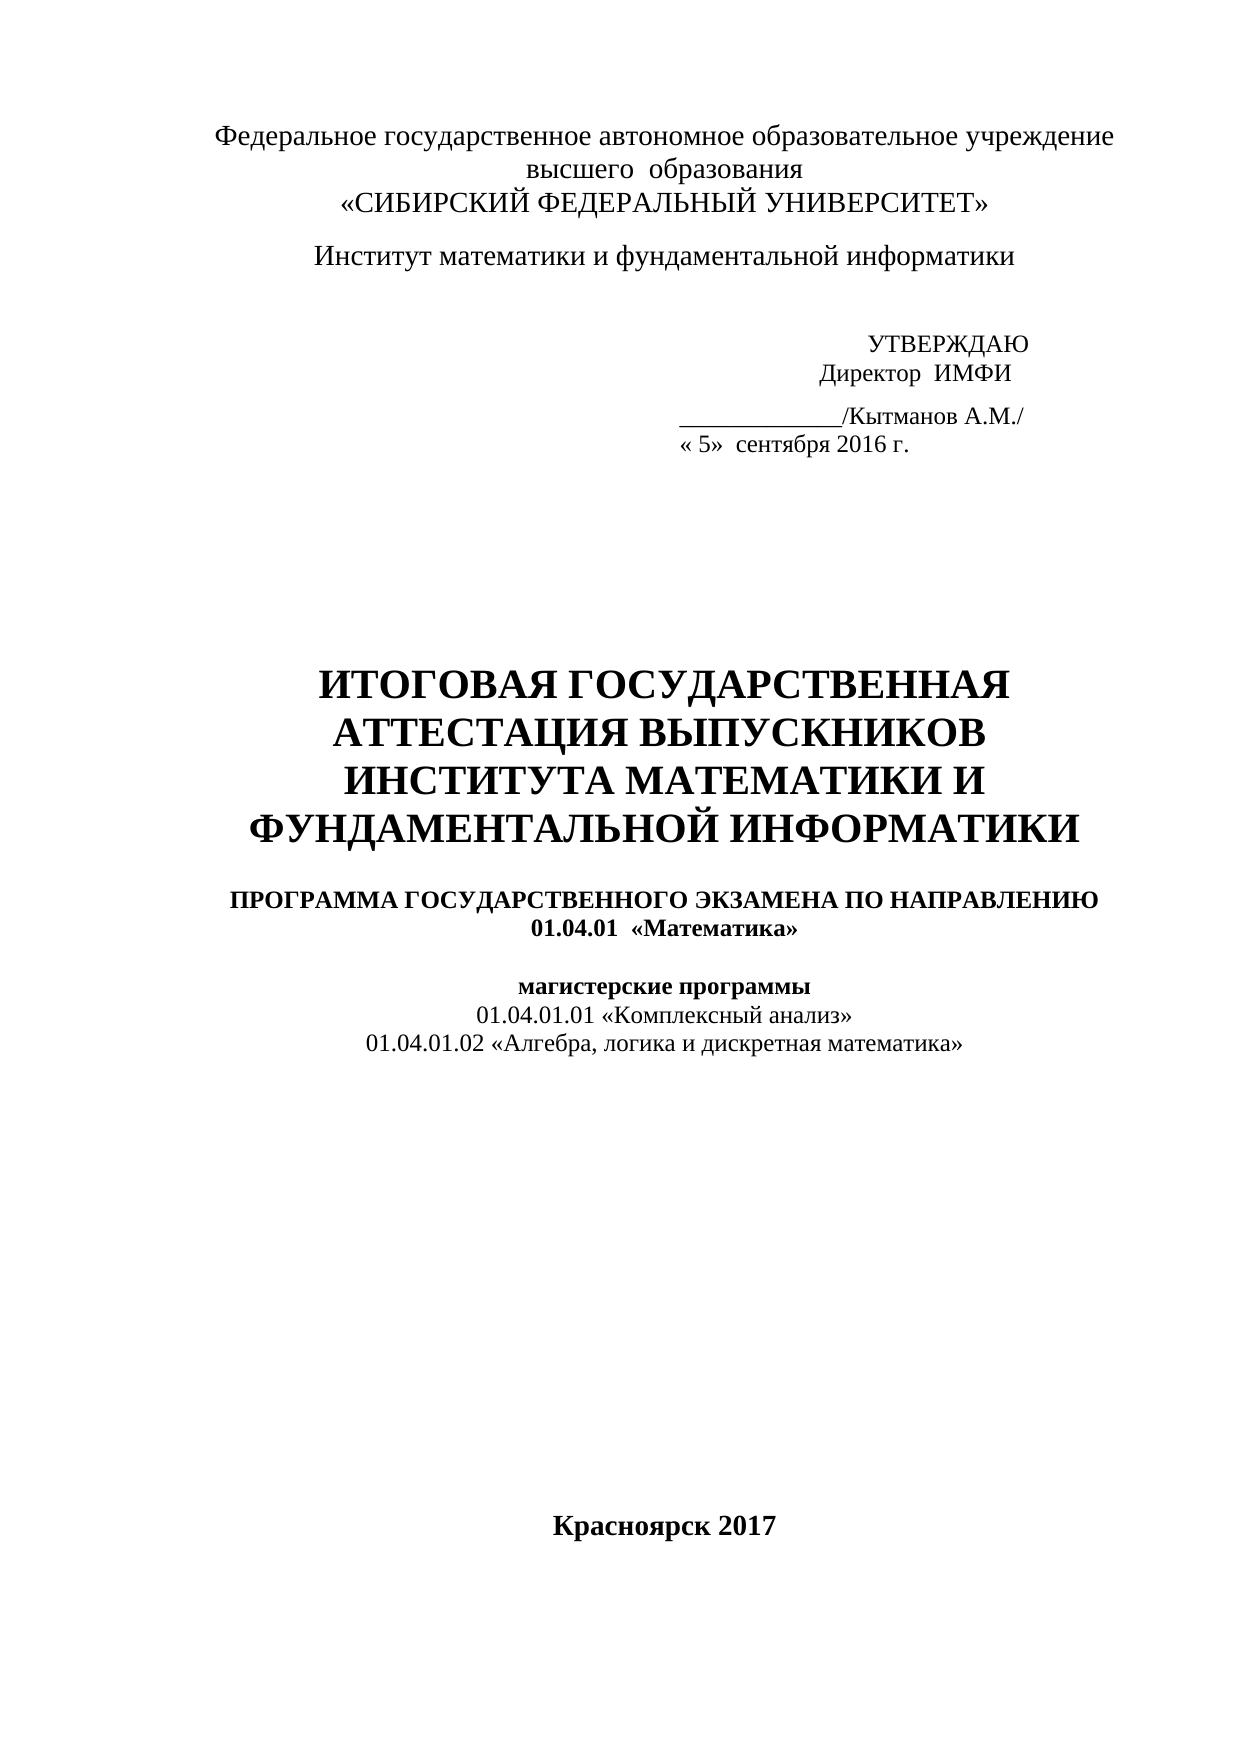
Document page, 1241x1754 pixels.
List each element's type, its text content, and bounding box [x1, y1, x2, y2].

text « 5» сентября 2016 г. [679, 429, 1152, 458]
text _____________/Кытманов А.М./ [679, 401, 1152, 429]
text Красноярск 2017 [177, 1508, 1152, 1541]
text 01.04.01 «Математика» [177, 913, 1152, 942]
subtitle Директор ИМФИ [679, 358, 1152, 386]
text «СИБИРСКИЙ ФЕДЕРАЛЬНЫЙ УНИВЕРСИТЕТ» [177, 185, 1152, 219]
text УТВЕРЖДАЮ [738, 329, 1152, 358]
text Институт математики и фундаментальной информатики [177, 238, 1152, 271]
text магистерские программы [177, 971, 1152, 1000]
text 01.04.01.01 «Комплексный анализ» [177, 1000, 1152, 1028]
text ПРОГРАММА ГОСУДАРСТВЕННОГО ЭКЗАМЕНА ПО НАПРАВЛЕНИЮ [177, 885, 1152, 913]
text ИТОГОВАЯ ГОСУДАРСТВЕННАЯ АТТЕСТАЦИЯ ВЫПУСКНИКОВ ИНСТИТУТА МАТЕМАТИКИ И ФУНДАМЕНТАЛЬНОЙ ИНФОРМАТИКИ [177, 659, 1152, 851]
text Федеральное государственное автономное образовательное учреждение высшего образования [177, 118, 1152, 185]
text 01.04.01.02 «Алгебра, логика и дискретная математика» [177, 1028, 1152, 1091]
